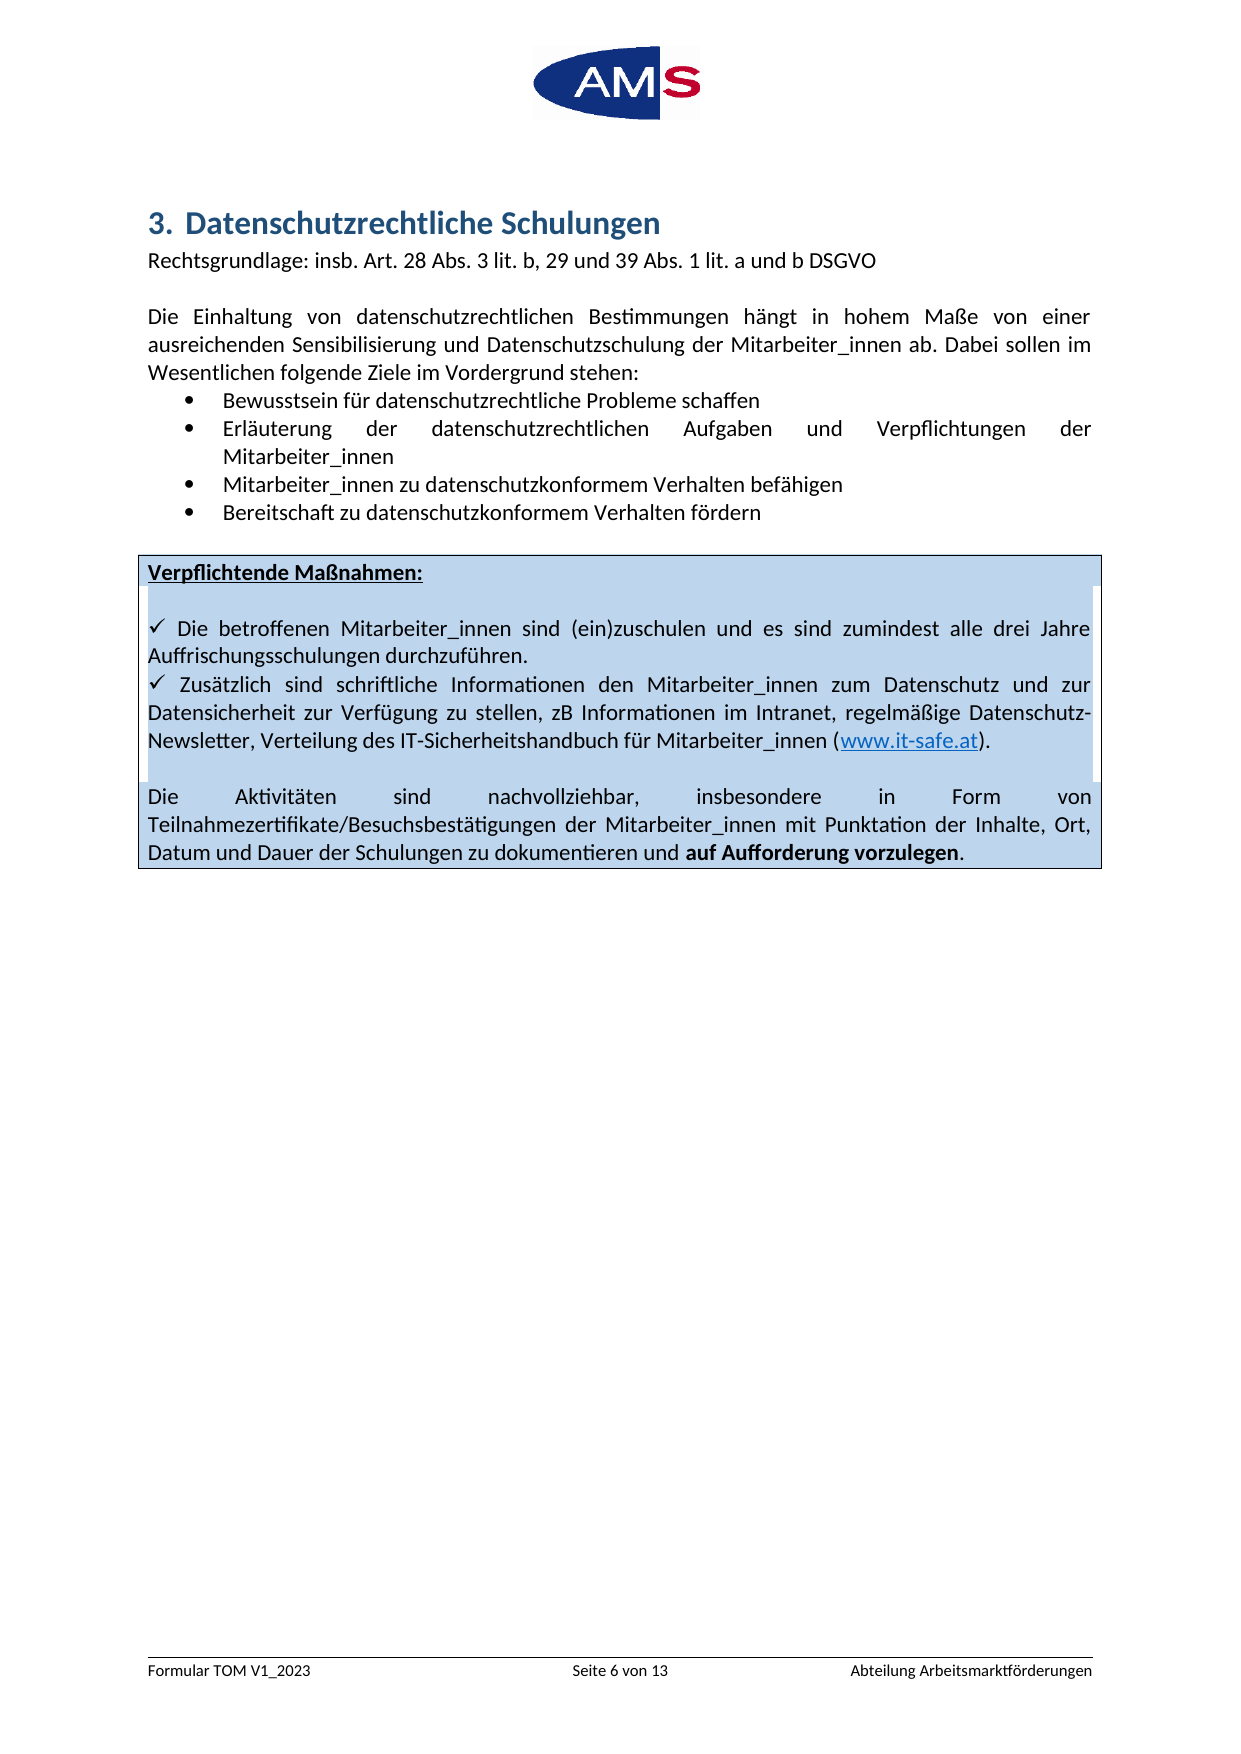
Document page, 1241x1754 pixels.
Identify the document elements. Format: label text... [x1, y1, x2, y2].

list Mitarbeiter_innen zu datenschutzkonformem Verhalten befähigen [185, 470, 1093, 498]
text Verpflichtende Maßnahmen: [139, 556, 1101, 586]
subtitle Datenschutzrechtliche Schulungen [148, 202, 1093, 243]
list Bereitschaft zu datenschutzkonformem Verhalten fördern [185, 498, 1093, 526]
list Erläuterung der datenschutzrechtlichen Aufgaben und Verpflichtungen der Mitarbeiter_innen [185, 414, 1093, 470]
list Bewusstsein für datenschutzrechtliche Probleme schaffen [185, 386, 1093, 414]
picture [531, 46, 700, 119]
text Zusätzlich sind schriftliche Informationen den Mitarbeiter_innen zum Datenschutz und zur Datensicherheit zur Verfügung zu stellen, zB Informationen im Intranet, regelmäßige Datenschutz-Newsletter, Verteilung des IT-Sicherheitshandbuch für Mitarbeiter_innen (www.it-safe.at). [148, 670, 1093, 754]
text Die betroffenen Mitarbeiter_innen sind (ein)zuschulen und es sind zumindest alle drei Jahre Auffrischungsschulungen durchzuführen. [148, 614, 1093, 670]
text Die Einhaltung von datenschutzrechtlichen Bestimmungen hängt in hohem Maße von einer ausreichenden Sensibilisierung und Datenschutzschulung der Mitarbeiter_innen ab. Dabei sollen im Wesentlichen folgende Ziele im Vordergrund stehen: [148, 302, 1093, 386]
text Die Aktivitäten sind nachvollziehbar, insbesondere in Form von Teilnahmezertifikate/Besuchsbestätigungen der Mitarbeiter_innen mit Punktation der Inhalte, Ort, Datum und Dauer der Schulungen zu dokumentieren und auf Aufforderung vorzulegen. [139, 779, 1101, 868]
text Rechtsgrundlage: insb. Art. 28 Abs. 3 lit. b, 29 und 39 Abs. 1 lit. a und b DSGVO [148, 246, 1093, 274]
